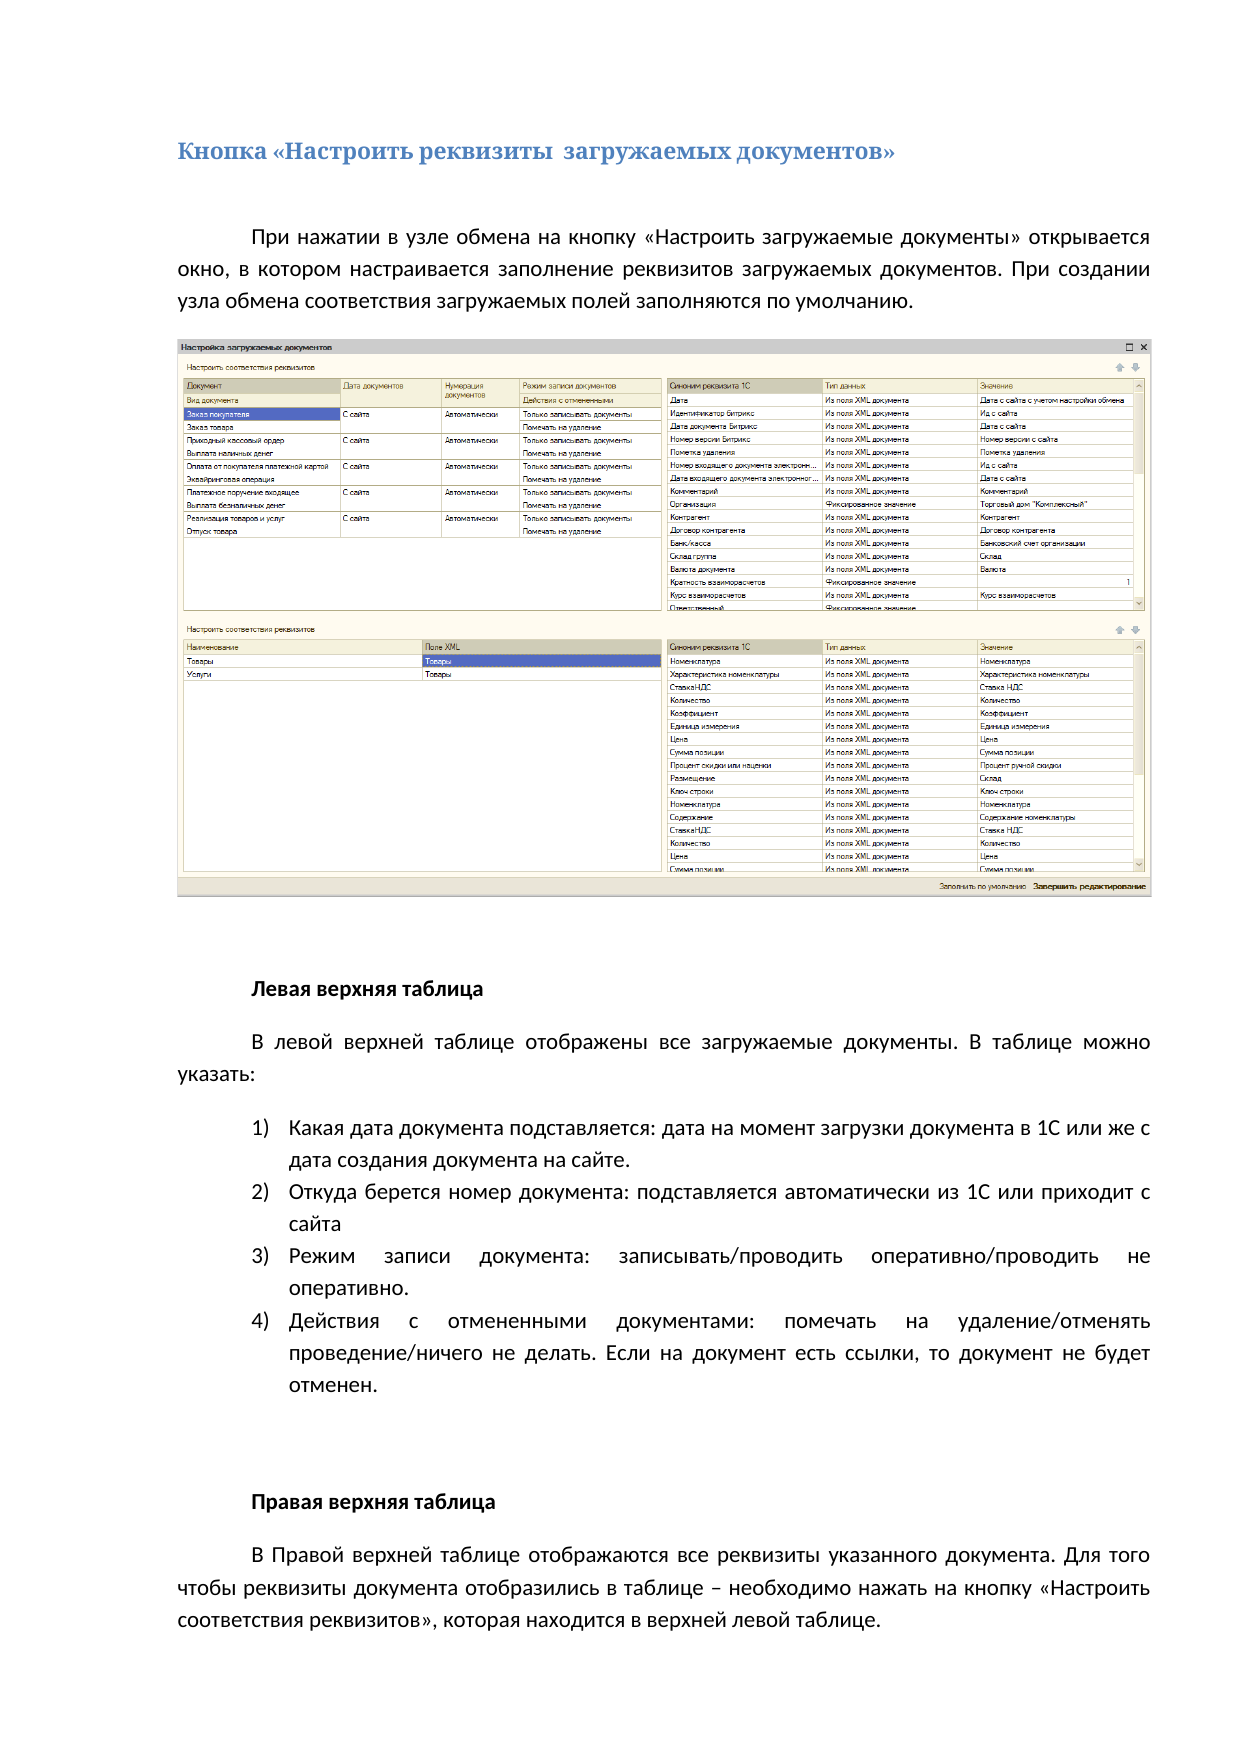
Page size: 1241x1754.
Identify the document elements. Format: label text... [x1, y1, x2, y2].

list Какая дата документа подставляется: дата на момент загрузки документа в 1С или же с дата создания документа на сайте. [251, 1113, 1152, 1173]
text При нажатии в узле обмена на кнопку «Настроить загружаемые документы» открывается окно, в котором настраивается заполнение реквизитов загружаемых документов. При создании узла обмена соответствия загружаемых полей заполняются по умолчанию. [177, 222, 1152, 314]
subtitle Кнопка «Настроить реквизиты загружаемых документов» [177, 139, 1152, 165]
text Правая верхняя таблица [251, 1487, 1152, 1516]
list Откуда берется номер документа: подставляется автоматически из 1С или приходит с сайта [251, 1177, 1152, 1237]
text В Правой верхней таблице отображаются все реквизиты указанного документа. Для того чтобы реквизиты документа отобразились в таблице – необходимо нажать на кнопку «Настроить соответствия реквизитов», которая находится в верхней левой таблице. [177, 1541, 1152, 1633]
list Действия с отмененными документами: помечать на удаление/отменять проведение/ничего не делать. Если на документ есть ссылки, то документ не будет отменен. [251, 1306, 1152, 1398]
picture [177, 339, 1152, 897]
list Режим записи документа: записывать/проводить оперативно/проводить не оперативно. [251, 1241, 1152, 1302]
text Левая верхняя таблица [177, 974, 1152, 1002]
text В левой верхней таблице отображены все загружаемые документы. В таблице можно указать: [177, 1027, 1152, 1088]
